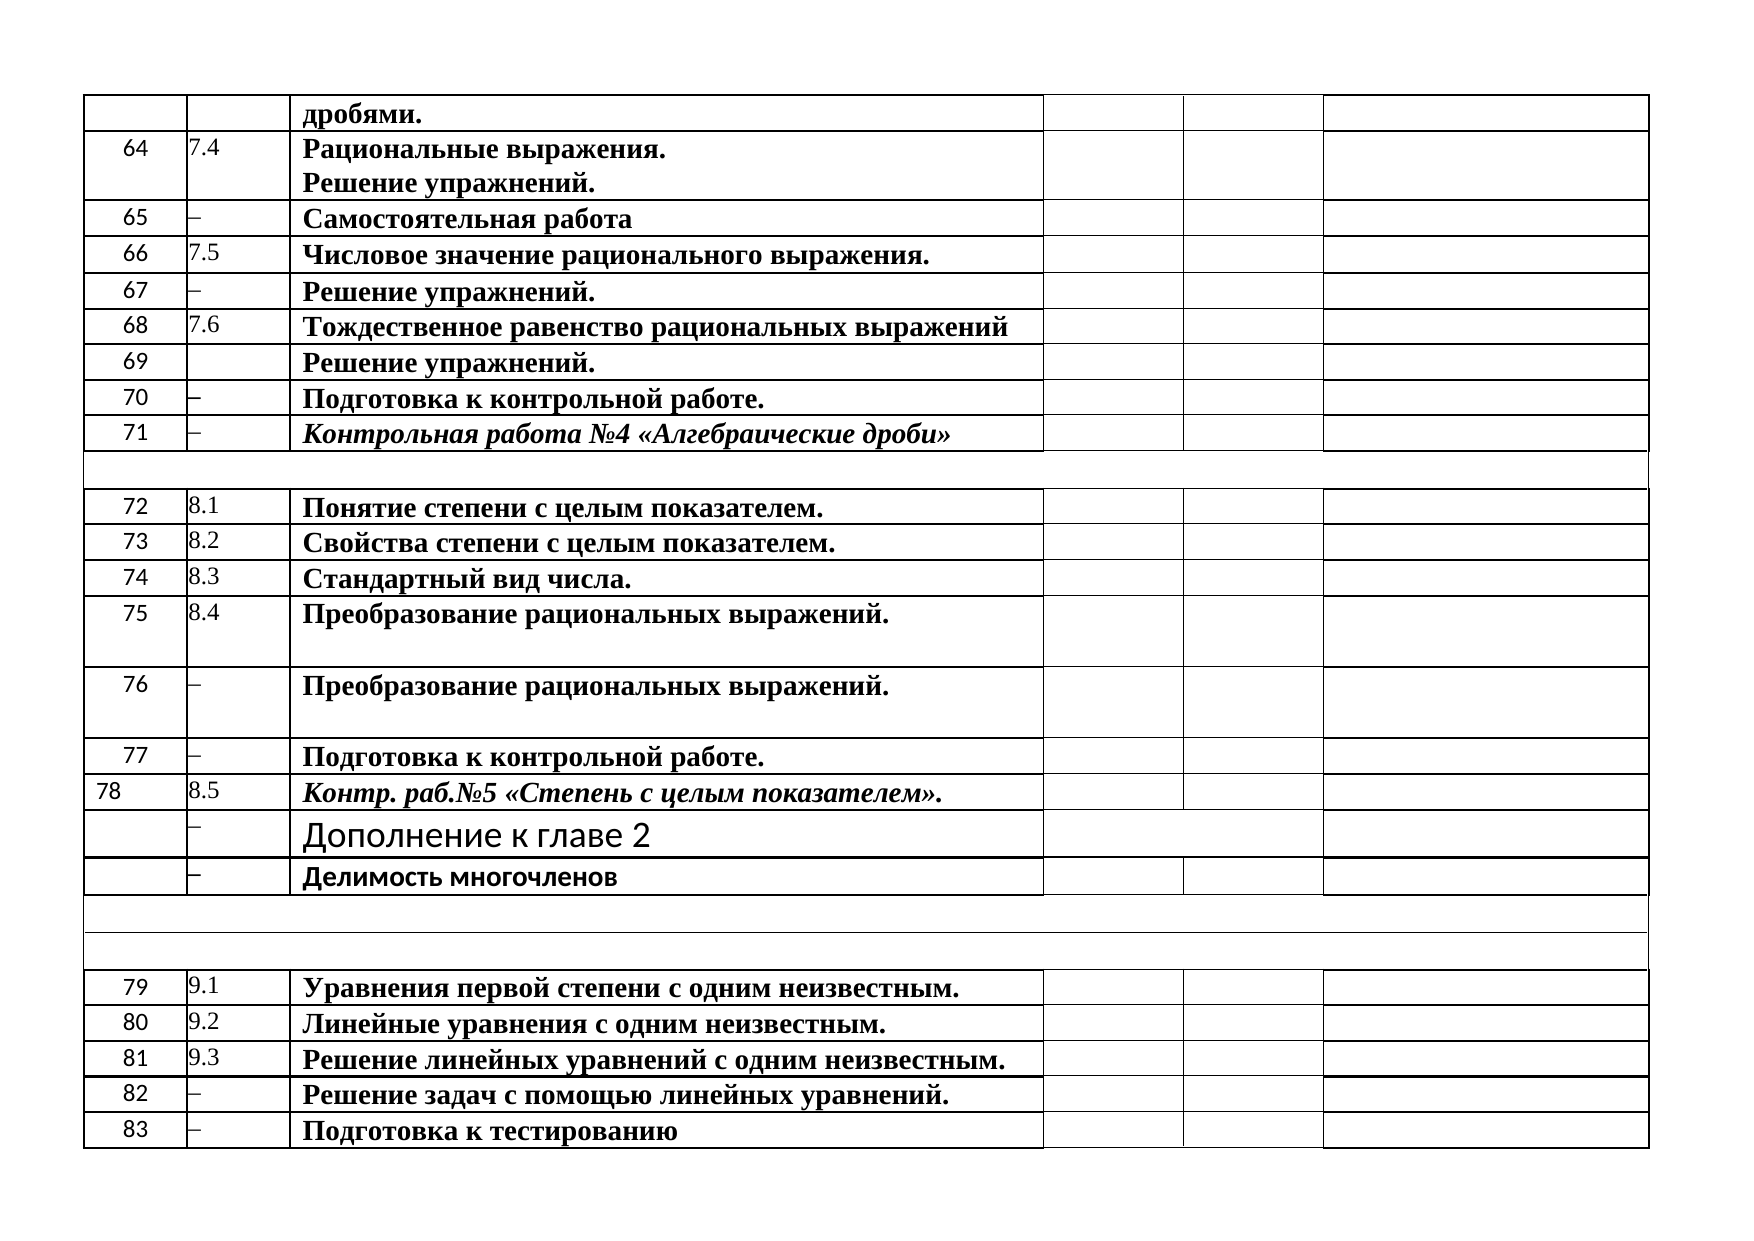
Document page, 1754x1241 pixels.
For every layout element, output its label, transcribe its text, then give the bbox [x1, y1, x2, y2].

table_cell 75 [85, 597, 186, 666]
table_cell [1324, 274, 1648, 307]
table_cell [1324, 1078, 1648, 1111]
table_cell Свойства степени с целым показателем. [291, 525, 1043, 559]
table_cell [1044, 1005, 1183, 1040]
table_cell [1184, 344, 1323, 379]
table_cell [1044, 273, 1183, 307]
table_cell 74 [85, 561, 186, 594]
table_cell [1184, 273, 1323, 307]
table_cell 9.3 [188, 1042, 289, 1075]
table_cell 82 [85, 1078, 186, 1111]
table_cell [1184, 415, 1323, 450]
table_cell Дополнение к главе 2 [291, 811, 1043, 856]
table_cell [1324, 969, 1648, 1004]
table_cell [1324, 597, 1648, 666]
table_cell 83 [85, 1113, 186, 1147]
table_cell 7.4 [188, 132, 289, 199]
table_cell [85, 811, 186, 856]
table_cell [1044, 524, 1183, 559]
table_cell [291, 96, 1043, 129]
table_cell [1184, 738, 1323, 773]
table_cell [1324, 811, 1648, 856]
table_cell [1044, 344, 1183, 379]
table_cell [1324, 668, 1648, 737]
table_cell [1184, 774, 1323, 808]
table_cell Преобразование рациональных выражений. [291, 668, 1043, 737]
table_cell [1044, 560, 1183, 594]
table_cell 70 [85, 381, 186, 414]
table_cell [1324, 416, 1648, 450]
table_cell Контрольная работа №4 «Алгебраические дроби» [291, 416, 1043, 450]
table_cell [1044, 810, 1323, 856]
table_cell [1044, 236, 1183, 272]
table_cell 65 [85, 201, 186, 235]
table_cell [1184, 1005, 1323, 1040]
table_cell 71 [85, 416, 186, 450]
table_cell – [188, 274, 289, 307]
table_cell [1324, 775, 1648, 808]
table_cell [1044, 380, 1183, 414]
table_cell [1184, 596, 1323, 666]
table_cell Понятие степени с целым показателем. [291, 490, 1043, 523]
table_cell 7.5 [188, 237, 289, 272]
table_cell Подготовка к контрольной работе. [291, 381, 1043, 414]
table_cell [1044, 1076, 1183, 1111]
table_cell [84, 894, 1648, 932]
table_cell [1184, 380, 1323, 414]
table_cell – [188, 668, 289, 737]
table_cell [1324, 1042, 1648, 1075]
table_cell [1184, 200, 1323, 235]
table_cell [1184, 524, 1323, 559]
table_cell – [188, 381, 289, 414]
table_cell [1044, 200, 1183, 235]
table_cell Уравнения первой степени с одним неизвестным. [291, 971, 1043, 1004]
table_cell 63 [85, 96, 186, 129]
table_cell 76 [85, 668, 186, 737]
table_cell [1324, 488, 1648, 523]
table_cell Рациональные выражения. Решение упражнений. [291, 132, 1043, 199]
table_cell Числовое значение рационального выражения. [291, 237, 1043, 272]
table_cell 77 [85, 739, 186, 773]
table_cell 79 [85, 971, 186, 1004]
table_cell Решение задач с помощью линейных уравнений. [291, 1078, 1043, 1111]
table_cell 81 [85, 1042, 186, 1075]
table_cell [1324, 1113, 1648, 1147]
table_cell Решение упражнений. [291, 345, 1043, 379]
table_cell 8.1 [188, 490, 289, 523]
table_cell [1044, 774, 1183, 808]
table_cell [1044, 415, 1183, 450]
table_cell 8.2 [188, 525, 289, 559]
table_cell [1324, 561, 1648, 594]
table_cell [1044, 489, 1183, 523]
table_cell [188, 345, 289, 379]
table_cell 78 [85, 775, 186, 808]
table_cell [1044, 309, 1183, 343]
table_cell [1044, 1041, 1183, 1075]
table_cell [84, 932, 1648, 968]
table_cell [1324, 381, 1648, 414]
table_cell [1184, 489, 1323, 523]
table_cell [1324, 201, 1648, 235]
table_cell [1184, 131, 1323, 199]
table_cell [1324, 525, 1648, 559]
table_cell Делимость многочленов [291, 859, 1043, 894]
table_cell [188, 96, 289, 129]
table_cell [1184, 667, 1323, 737]
table_cell [1184, 236, 1323, 272]
table_cell [1184, 309, 1323, 343]
table_cell Тождественное равенство рациональных выражений [291, 310, 1043, 343]
table_cell 8.4 [188, 597, 289, 666]
table_cell [1184, 858, 1323, 894]
table_cell – [188, 1078, 289, 1111]
table_cell [1044, 970, 1183, 1004]
table_cell Линейные уравнения с одним неизвестным. [291, 1006, 1043, 1040]
table_cell Контр. раб.№5 «Степень с целым показателем». [291, 775, 1043, 808]
table_cell [1324, 96, 1648, 129]
table_cell Решение упражнений. [291, 274, 1043, 307]
table_cell [1184, 970, 1323, 1004]
table_cell [1184, 1076, 1323, 1111]
table_cell [85, 859, 186, 894]
table_cell [1324, 859, 1648, 894]
table_cell 80 [85, 1006, 186, 1040]
table_cell [1184, 1112, 1323, 1147]
table_cell [1044, 131, 1183, 199]
table_cell Стандартный вид числа. [291, 561, 1043, 594]
table_cell Подготовка к контрольной работе. [291, 739, 1043, 773]
table_cell [1044, 1112, 1184, 1147]
table_cell – [188, 201, 289, 235]
table_cell 7.6 [188, 310, 289, 343]
table_cell Подготовка к тестированию [291, 1113, 1043, 1147]
table_cell Решение линейных уравнений с одним неизвестным. [291, 1042, 1043, 1075]
table_cell [1044, 738, 1183, 773]
table_cell Самостоятельная работа [291, 201, 1043, 235]
table_cell 9.1 [188, 971, 289, 1004]
table_cell [1184, 95, 1323, 129]
table_cell 69 [85, 345, 186, 379]
table_cell – [188, 1113, 289, 1147]
table_cell – [188, 859, 289, 894]
table_cell 67 [85, 274, 186, 307]
table_cell 66 [85, 237, 186, 272]
table_cell [1044, 596, 1183, 666]
table_cell 8.5 [188, 775, 289, 808]
table_cell [1044, 667, 1183, 737]
table_cell [84, 450, 1648, 488]
table_cell [1324, 1006, 1648, 1040]
table_cell [1044, 858, 1183, 894]
table_cell 73 [85, 525, 186, 559]
table_cell [1324, 739, 1648, 773]
table_cell 9.2 [188, 1006, 289, 1040]
table_cell [1044, 95, 1184, 129]
table_cell – [188, 739, 289, 773]
table_cell 72 [85, 490, 186, 523]
table_cell [1324, 310, 1648, 343]
table_cell Преобразование рациональных выражений. [291, 597, 1043, 666]
table_cell [1184, 1041, 1323, 1075]
table_cell 8.3 [188, 561, 289, 594]
table_cell [1184, 560, 1323, 594]
table_cell [1324, 345, 1648, 379]
table_cell – [188, 811, 289, 856]
table_cell – [188, 416, 289, 450]
table_cell [1324, 237, 1648, 272]
table_cell 68 [85, 310, 186, 343]
table_cell [1324, 132, 1648, 199]
table_cell 64 [85, 132, 186, 199]
